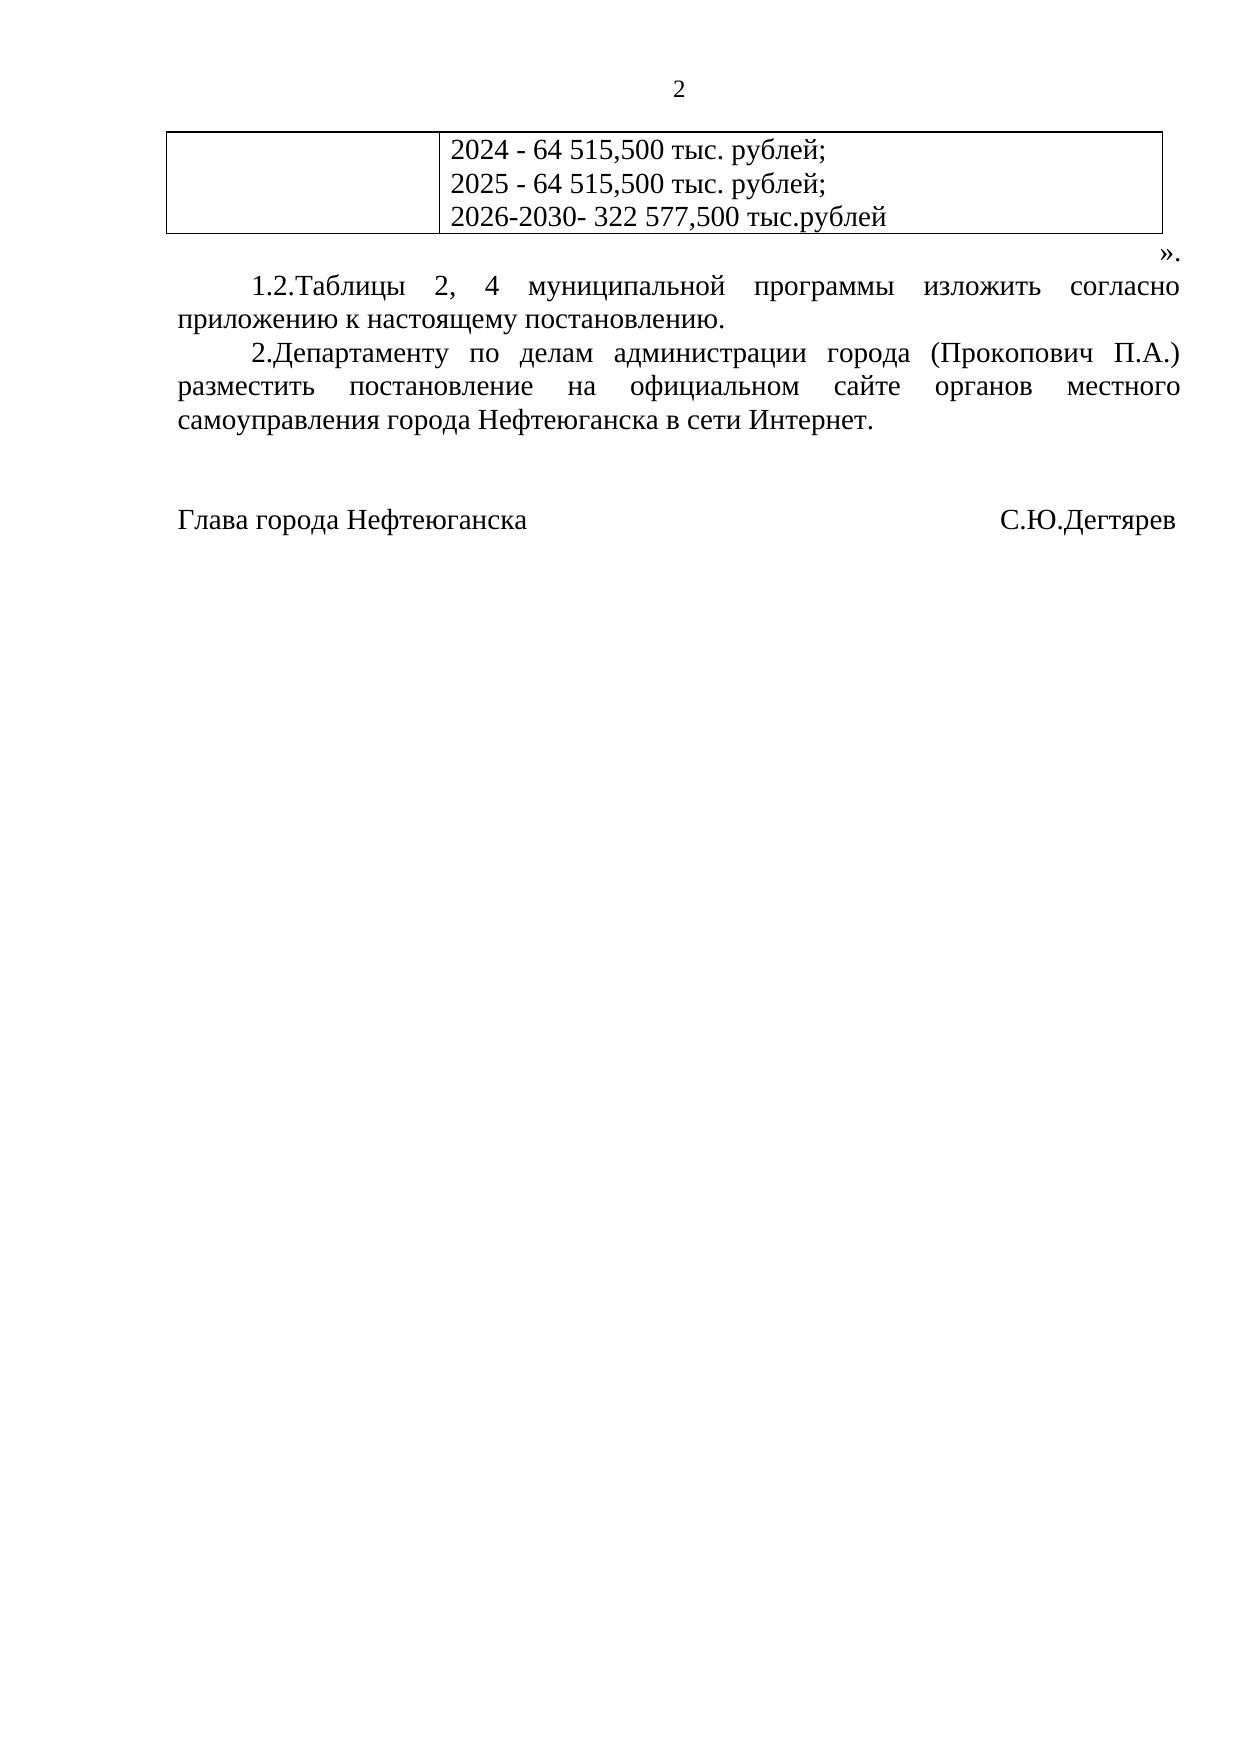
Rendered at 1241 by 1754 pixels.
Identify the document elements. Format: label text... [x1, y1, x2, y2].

text 1.2.Таблицы 2, 4 муниципальной программы изложить согласно приложению к настоящему постановлению. [177, 268, 1181, 335]
text Глава города Нефтеюганска С.Ю.Дегтярев [177, 502, 1181, 536]
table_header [440, 133, 1162, 233]
text 2.Департаменту по делам администрации города (Прокопович П.А.) разместить постановление на официальном сайте органов местного самоуправления города Нефтеюганска в сети Интернет. [177, 335, 1181, 435]
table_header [167, 133, 439, 233]
text ». [177, 234, 1181, 268]
